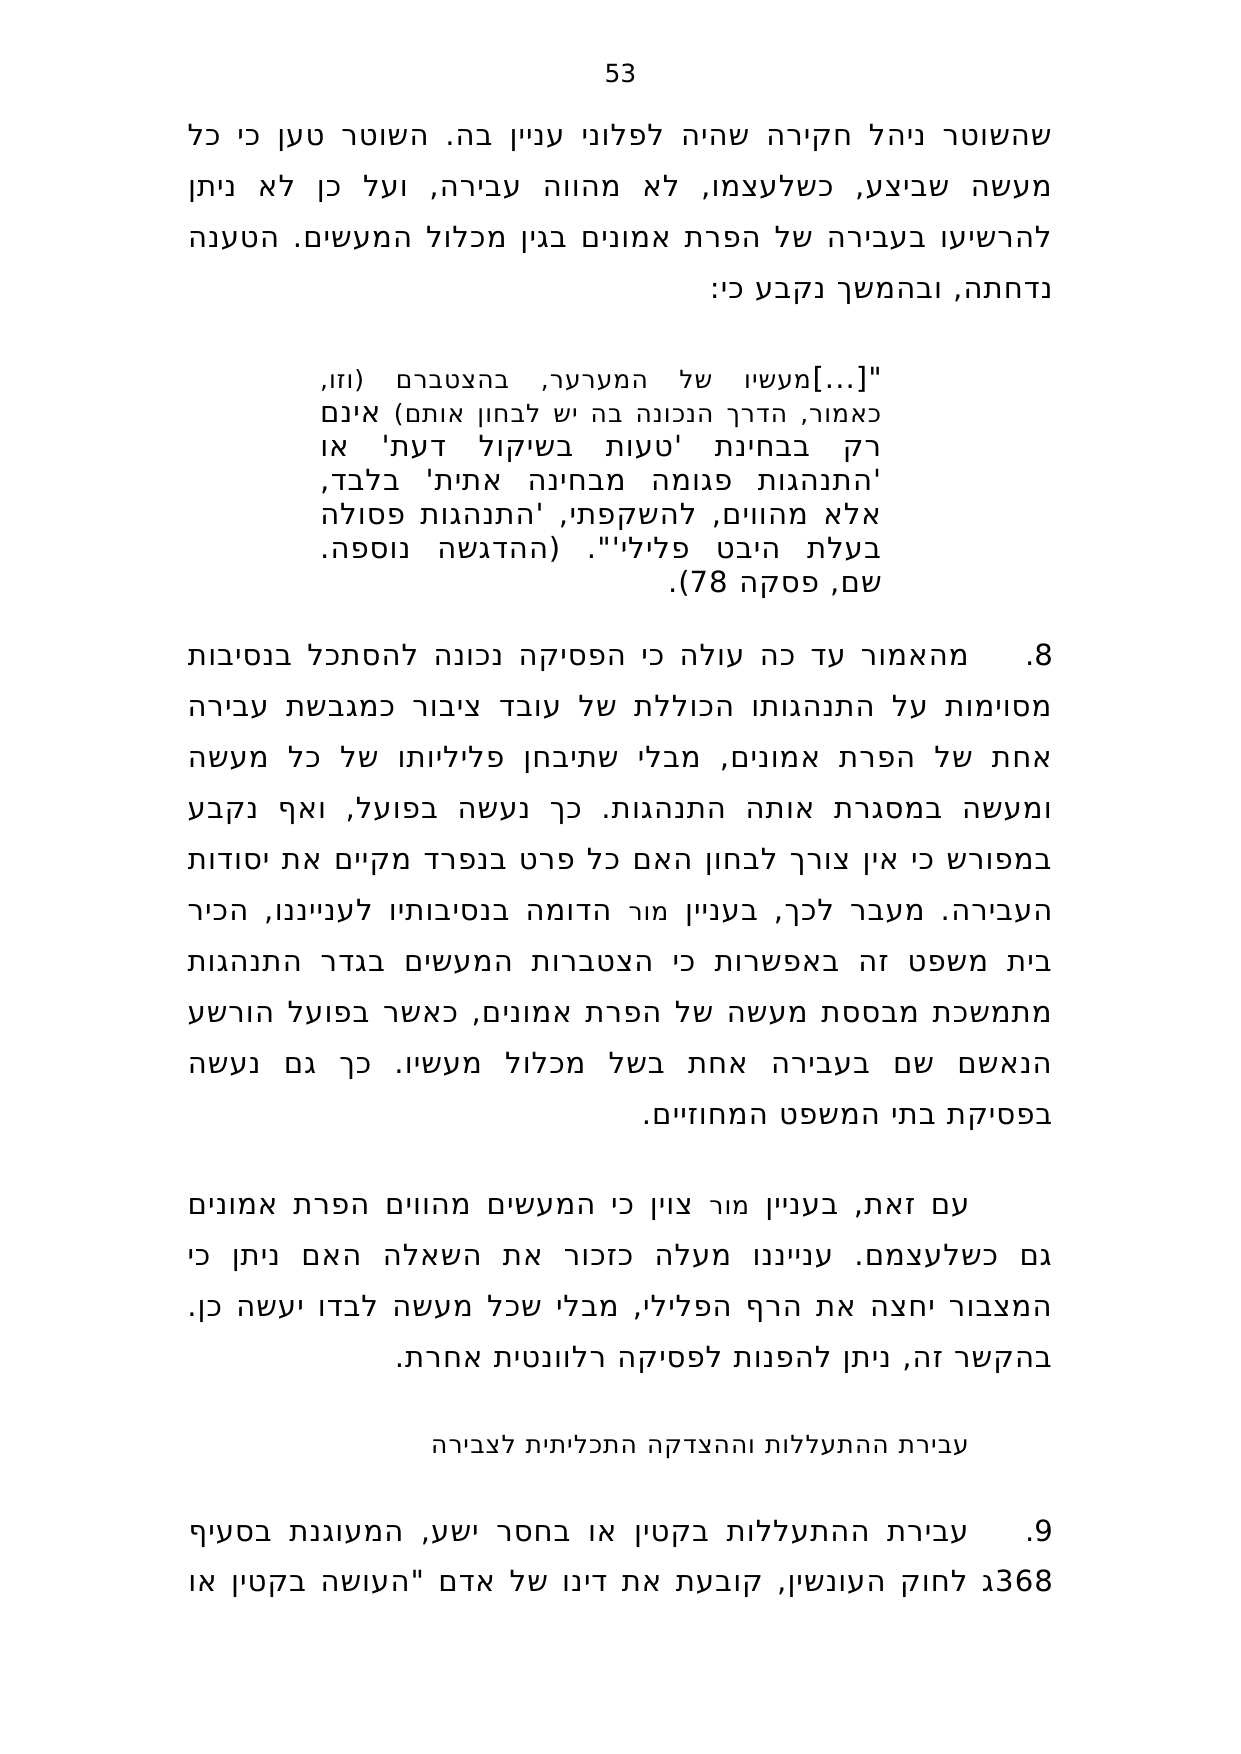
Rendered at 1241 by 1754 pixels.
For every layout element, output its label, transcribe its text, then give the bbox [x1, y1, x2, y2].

text עבירת ההתעללות וההצדקה התכליתית לצבירה [187, 1431, 1053, 1460]
text 8. מהאמור עד כה עולה כי הפסיקה נכונה להסתכל בנסיבות מסוימות על התנהגותו הכוללת של עובד ציבור כמגבשת עבירה אחת של הפרת אמונים, מבלי שתיבחן פליליותו של כל מעשה ומעשה במסגרת אותה התנהגות. כך נעשה בפועל, ואף נקבע במפורש כי אין צורך לבחון האם כל פרט בנפרד מקיים את יסודות העבירה. מעבר לכך, בעניין מור הדומה בנסיבותיו לענייננו, הכיר בית משפט זה באפשרות כי הצטברות המעשים בגדר התנהגות מתמשכת מבססת מעשה של הפרת אמונים, כאשר בפועל הורשע הנאשם שם בעבירה אחת בשל מכלול מעשיו. כך גם נעשה בפסיקת בתי המשפט המחוזיים. [187, 638, 1053, 1131]
text עם זאת, בעניין מור צוין כי המעשים מהווים הפרת אמונים גם כשלעצמם. ענייננו מעלה כזכור את השאלה האם ניתן כי המצבור יחצה את הרף הפלילי, מבלי שכל מעשה לבדו יעשה כן. בהקשר זה, ניתן להפנות לפסיקה רלוונטית אחרת. [187, 1187, 1053, 1374]
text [187, 1514, 1053, 1599]
text "[...]מעשיו של המערער, בהצטברם (וזו, כאמור, הדרך הנכונה בה יש לבחון אותם) אינם רק בבחינת 'טעות בשיקול דעת' או 'התנהגות פגומה מבחינה אתית' בלבד, אלא מהווים, להשקפתי, 'התנהגות פסולה בעלת היבט פלילי'". (ההדגשה נוספה. שם, פסקה 78). [320, 361, 882, 599]
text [187, 118, 1053, 305]
